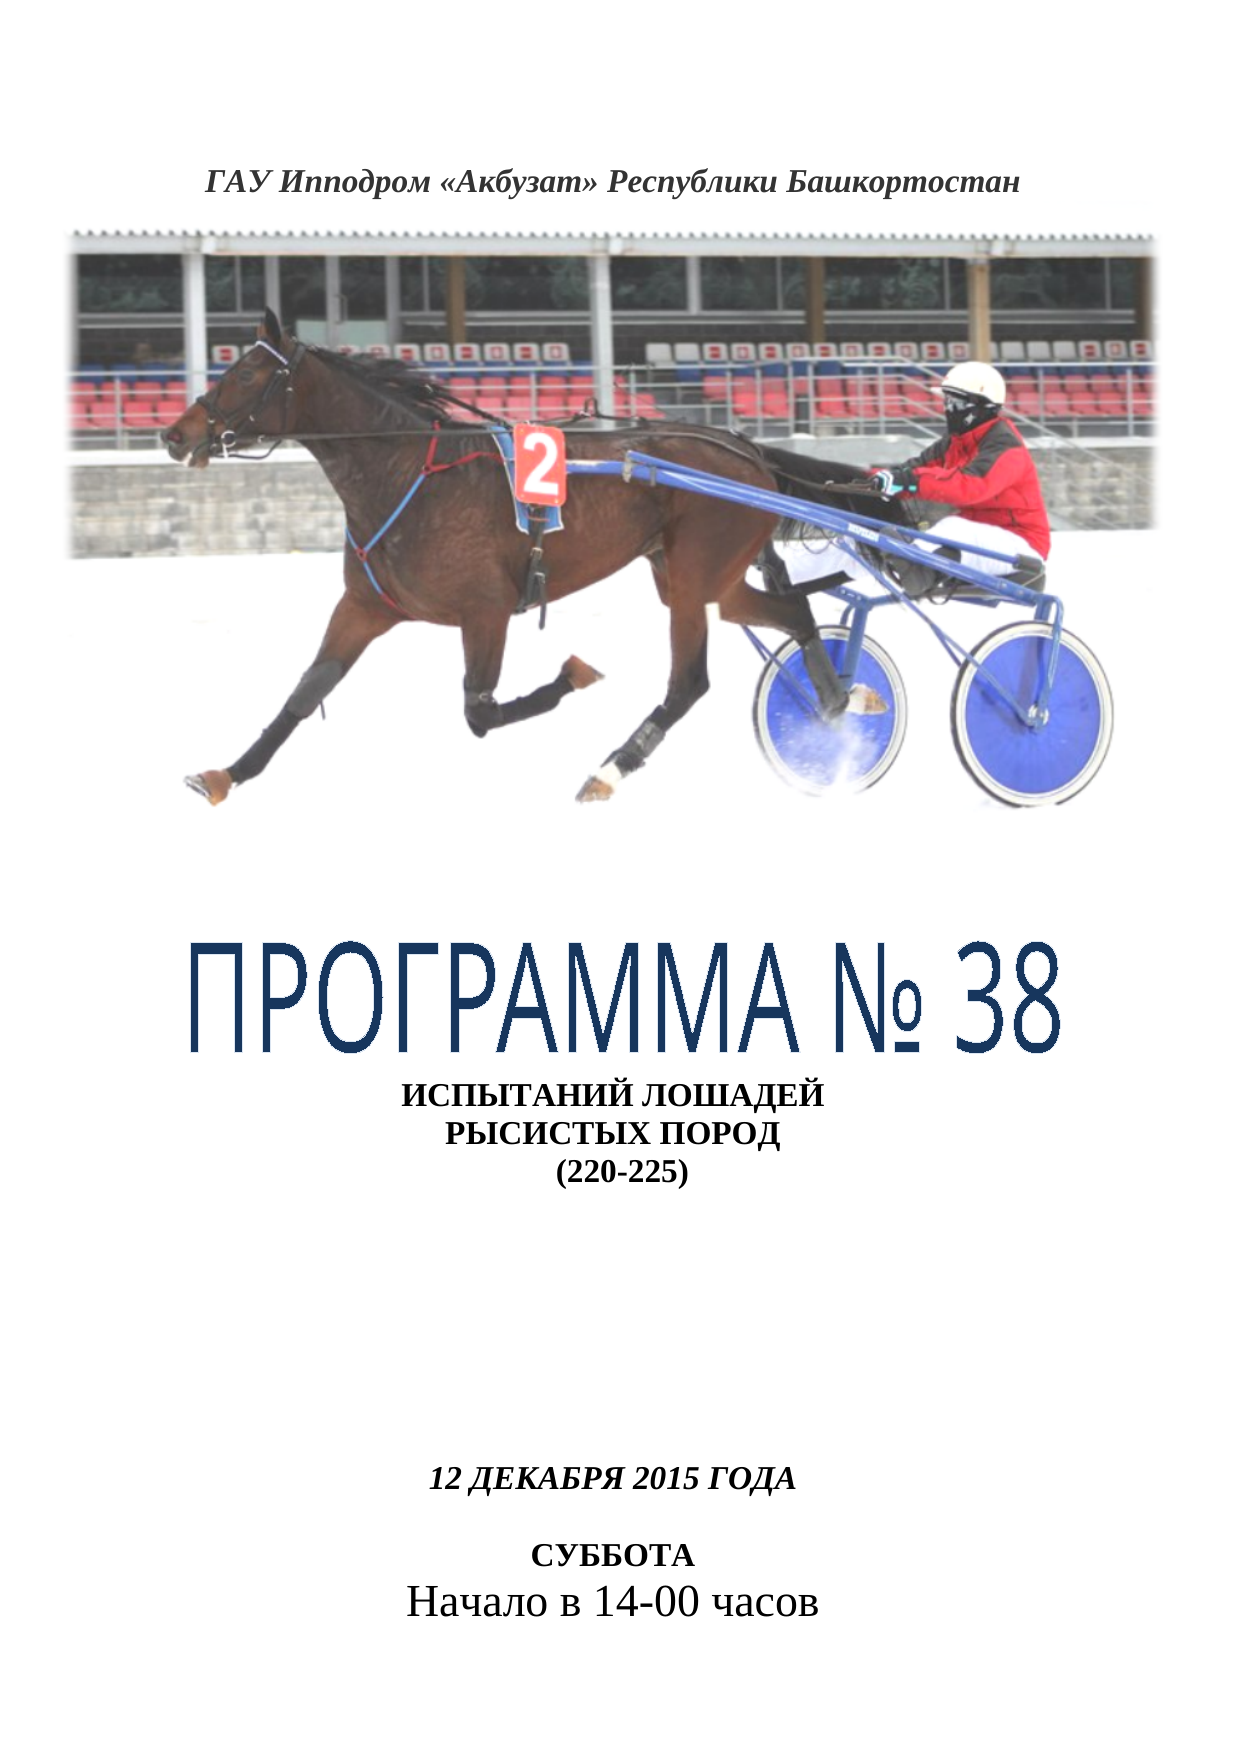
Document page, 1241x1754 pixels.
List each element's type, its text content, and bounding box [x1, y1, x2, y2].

text (220-225) [29, 1152, 1196, 1190]
text СУББОТА [29, 1535, 1196, 1573]
text ИСПЫТАНИЙ ЛОШАДЕЙ [29, 1075, 1196, 1113]
text ГАУ Ипподром «Акбузат» Республики Башкортостан [29, 132, 1196, 199]
text 12 ДЕКАБРЯ 2015 ГОДА [29, 1458, 1196, 1497]
text Начало в 14-00 часов [29, 1573, 1196, 1626]
text РЫСИСТЫХ ПОРОД [29, 1113, 1196, 1152]
text для лошадей 4-х лет и старшего возраста орловской породы [79, 216, 1145, 887]
